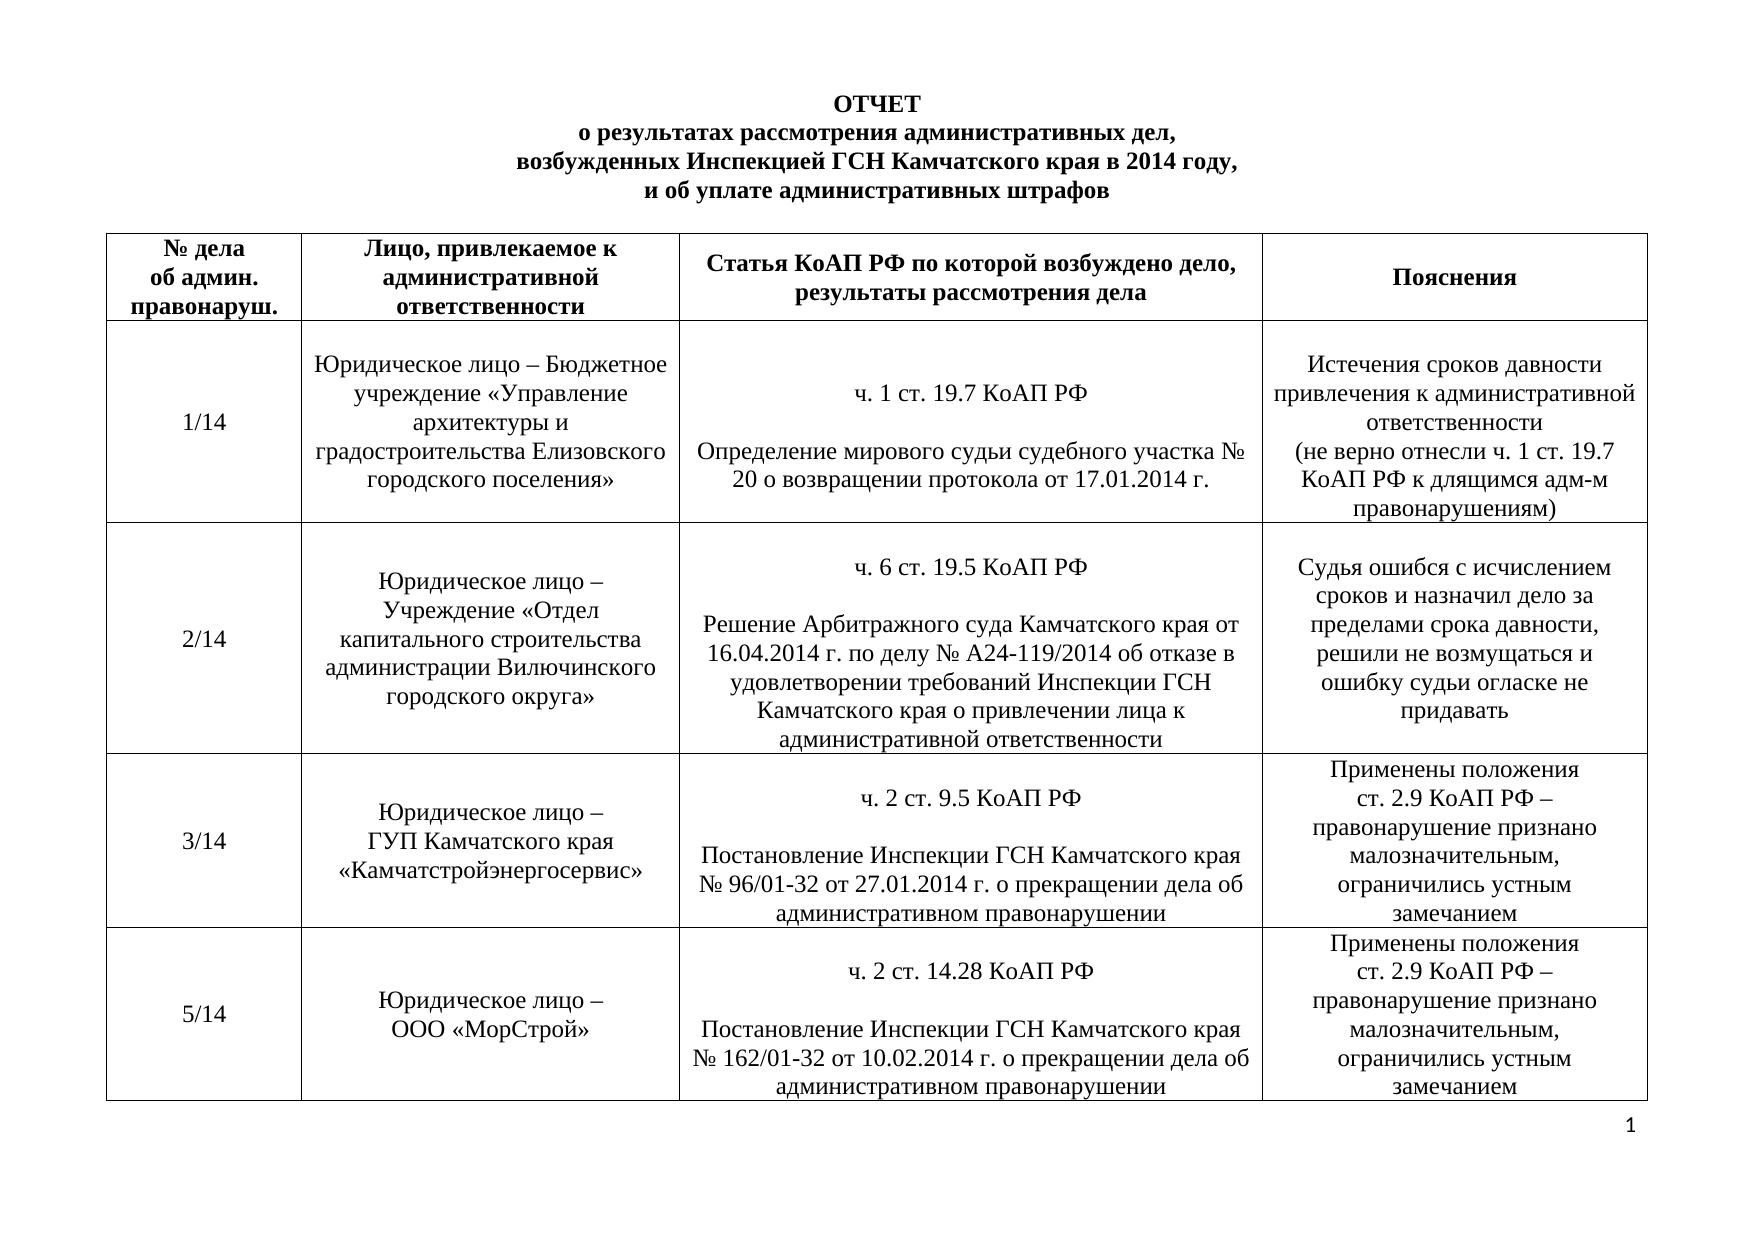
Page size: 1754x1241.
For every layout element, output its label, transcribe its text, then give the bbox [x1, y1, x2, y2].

table_cell Юридическое лицо – ООО «МорСтрой» [302, 928, 679, 1100]
table_cell Юридическое лицо – Бюджетное учреждение «Управление архитектуры и градостроительства Елизовского городского поселения» [302, 321, 679, 522]
table_cell 1/14 [107, 321, 301, 522]
text ОТЧЕТ [118, 89, 1636, 117]
table_cell 3/14 [107, 754, 301, 927]
table_cell 2/14 [107, 523, 301, 753]
table_cell 5/14 [107, 928, 301, 1100]
text о результатах рассмотрения административных дел, [118, 117, 1636, 146]
table_cell ч. 2 ст. 9.5 КоАП РФ Постановление Инспекции ГСН Камчатского края № 96/01-32 от 27.01.2014 г. о прекращении дела об административном правонарушении [680, 754, 1262, 927]
table_cell ч. 6 ст. 19.5 КоАП РФ Решение Арбитражного суда Камчатского края от 16.04.2014 г. по делу № А24-119/2014 об отказе в удовлетворении требований Инспекции ГСН Камчатского края о привлечении лица к административной ответственности [680, 523, 1262, 753]
table_cell Истечения сроков давности привлечения к административной ответственности (не верно отнесли ч. 1 ст. 19.7 КоАП РФ к длящимся адм-м правонарушениям) [1263, 321, 1647, 522]
text возбужденных Инспекцией ГСН Камчатского края в 2014 году, [118, 146, 1636, 175]
table_header Лицо, привлекаемое к административной ответственности [302, 234, 679, 320]
table_header Пояснения [1263, 234, 1647, 320]
table_cell Применены положения ст. 2.9 КоАП РФ – правонарушение признано малозначительным, ограничились устным замечанием [1263, 928, 1647, 1100]
table_cell ч. 1 ст. 19.7 КоАП РФ Определение мирового судьи судебного участка № 20 о возвращении протокола от 17.01.2014 г. [680, 321, 1262, 522]
table_header № дела об админ. правонаруш. [107, 234, 301, 320]
table_cell Судья ошибся с исчислением сроков и назначил дело за пределами срока давности, решили не возмущаться и ошибку судьи огласке не придавать [1263, 523, 1647, 753]
table_header Статья КоАП РФ по которой возбуждено дело, результаты рассмотрения дела [680, 234, 1262, 320]
table_cell Юридическое лицо – Учреждение «Отдел капитального строительства администрации Вилючинского городского округа» [302, 523, 679, 753]
text и об уплате административных штрафов [118, 175, 1636, 204]
table_cell Применены положения ст. 2.9 КоАП РФ – правонарушение признано малозначительным, ограничились устным замечанием [1263, 754, 1647, 927]
table_cell ч. 2 ст. 14.28 КоАП РФ Постановление Инспекции ГСН Камчатского края № 162/01-32 от 10.02.2014 г. о прекращении дела об административном правонарушении [680, 928, 1262, 1100]
table_cell Юридическое лицо – ГУП Камчатского края «Камчатстройэнергосервис» [302, 754, 679, 927]
